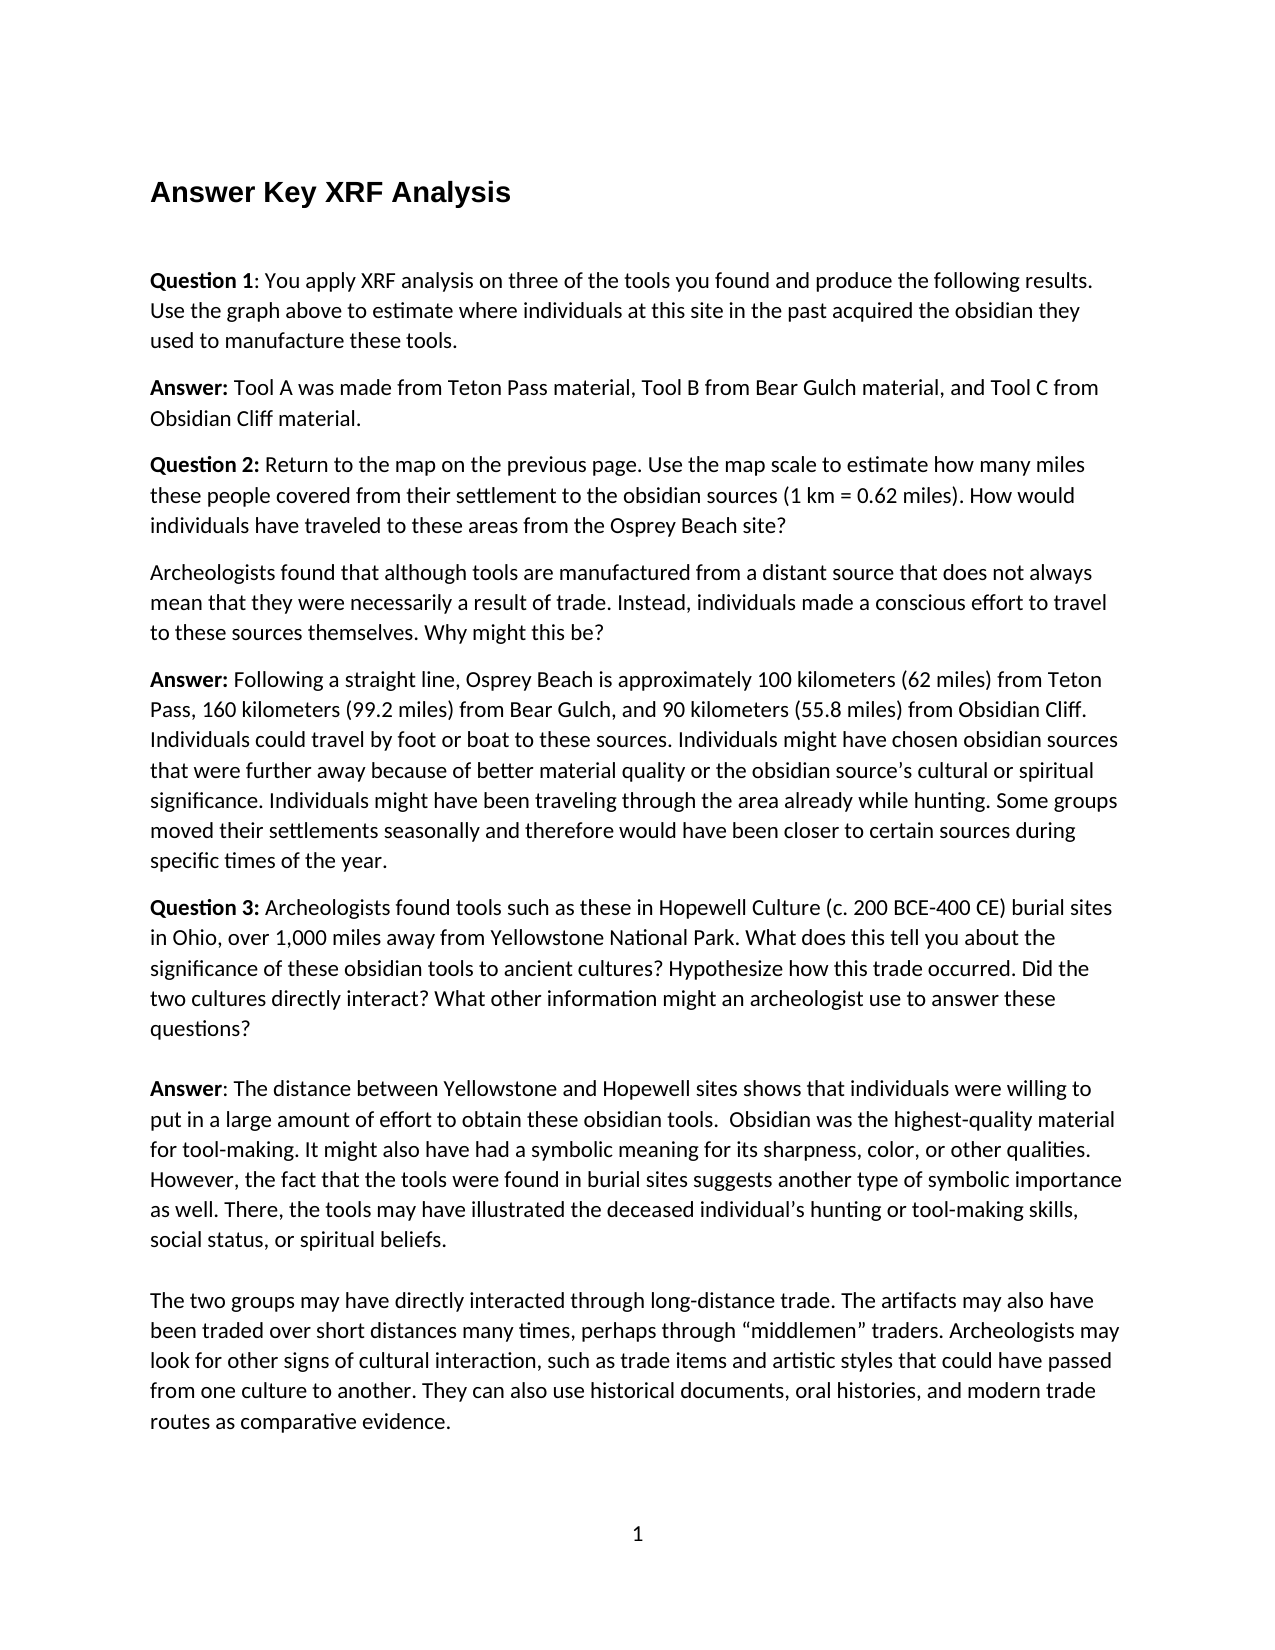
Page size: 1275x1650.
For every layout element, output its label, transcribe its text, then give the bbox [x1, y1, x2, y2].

subtitle Answer Key XRF Analysis [150, 175, 1125, 208]
text Question 1: You apply XRF analysis on three of the tools you found and produce the following results. Use the graph above to estimate where individuals at this site in the past acquired the obsidian they used to manufacture these tools. [150, 266, 1125, 355]
text Answer: Tool A was made from Teton Pass material, Tool B from Bear Gulch material, and Tool C from Obsidian Cliff material. [150, 373, 1125, 432]
text Question 3: Archeologists found tools such as these in Hopewell Culture (c. 200 BCE-400 CE) burial sites in Ohio, over 1,000 miles away from Yellowstone National Park. What does this tell you about the significance of these obsidian tools to ancient cultures? Hypothesize how this trade occurred. Did the two cultures directly interact? What other information might an archeologist use to answer these questions? [150, 893, 1125, 1042]
text Answer: The distance between Yellowstone and Hopewell sites shows that individuals were willing to put in a large amount of effort to obtain these obsidian tools. Obsidian was the highest-quality material for tool-making. It might also have had a symbolic meaning for its sharpness, color, or other qualities. However, the fact that the tools were found in burial sites suggests another type of symbolic importance as well. There, the tools may have illustrated the deceased individual’s hunting or tool-making skills, social status, or spiritual beliefs. [150, 1074, 1125, 1254]
text Archeologists found that although tools are manufactured from a distant source that does not always mean that they were necessarily a result of trade. Instead, individuals made a conscious effort to travel to these sources themselves. Why might this be? [150, 558, 1125, 646]
text Question 2: Return to the map on the previous page. Use the map scale to estimate how many miles these people covered from their settlement to the obsidian sources (1 km = 0.62 miles). How would individuals have traveled to these areas from the Osprey Beach site? [150, 451, 1125, 539]
text Answer: Following a straight line, Osprey Beach is approximately 100 kilometers (62 miles) from Teton Pass, 160 kilometers (99.2 miles) from Bear Gulch, and 90 kilometers (55.8 miles) from Obsidian Cliff. Individuals could travel by foot or boat to these sources. Individuals might have chosen obsidian sources that were further away because of better material quality or the obsidian source’s cultural or spiritual significance. Individuals might have been traveling through the area already while hunting. Some groups moved their settlements seasonally and therefore would have been closer to certain sources during specific times of the year. [150, 665, 1125, 874]
text The two groups may have directly interacted through long-distance trade. The artifacts may also have been traded over short distances many times, perhaps through “middlemen” traders. Archeologists may look for other signs of cultural interaction, such as trade items and artistic styles that could have passed from one culture to another. They can also use historical documents, oral histories, and modern trade routes as comparative evidence. [150, 1286, 1125, 1435]
